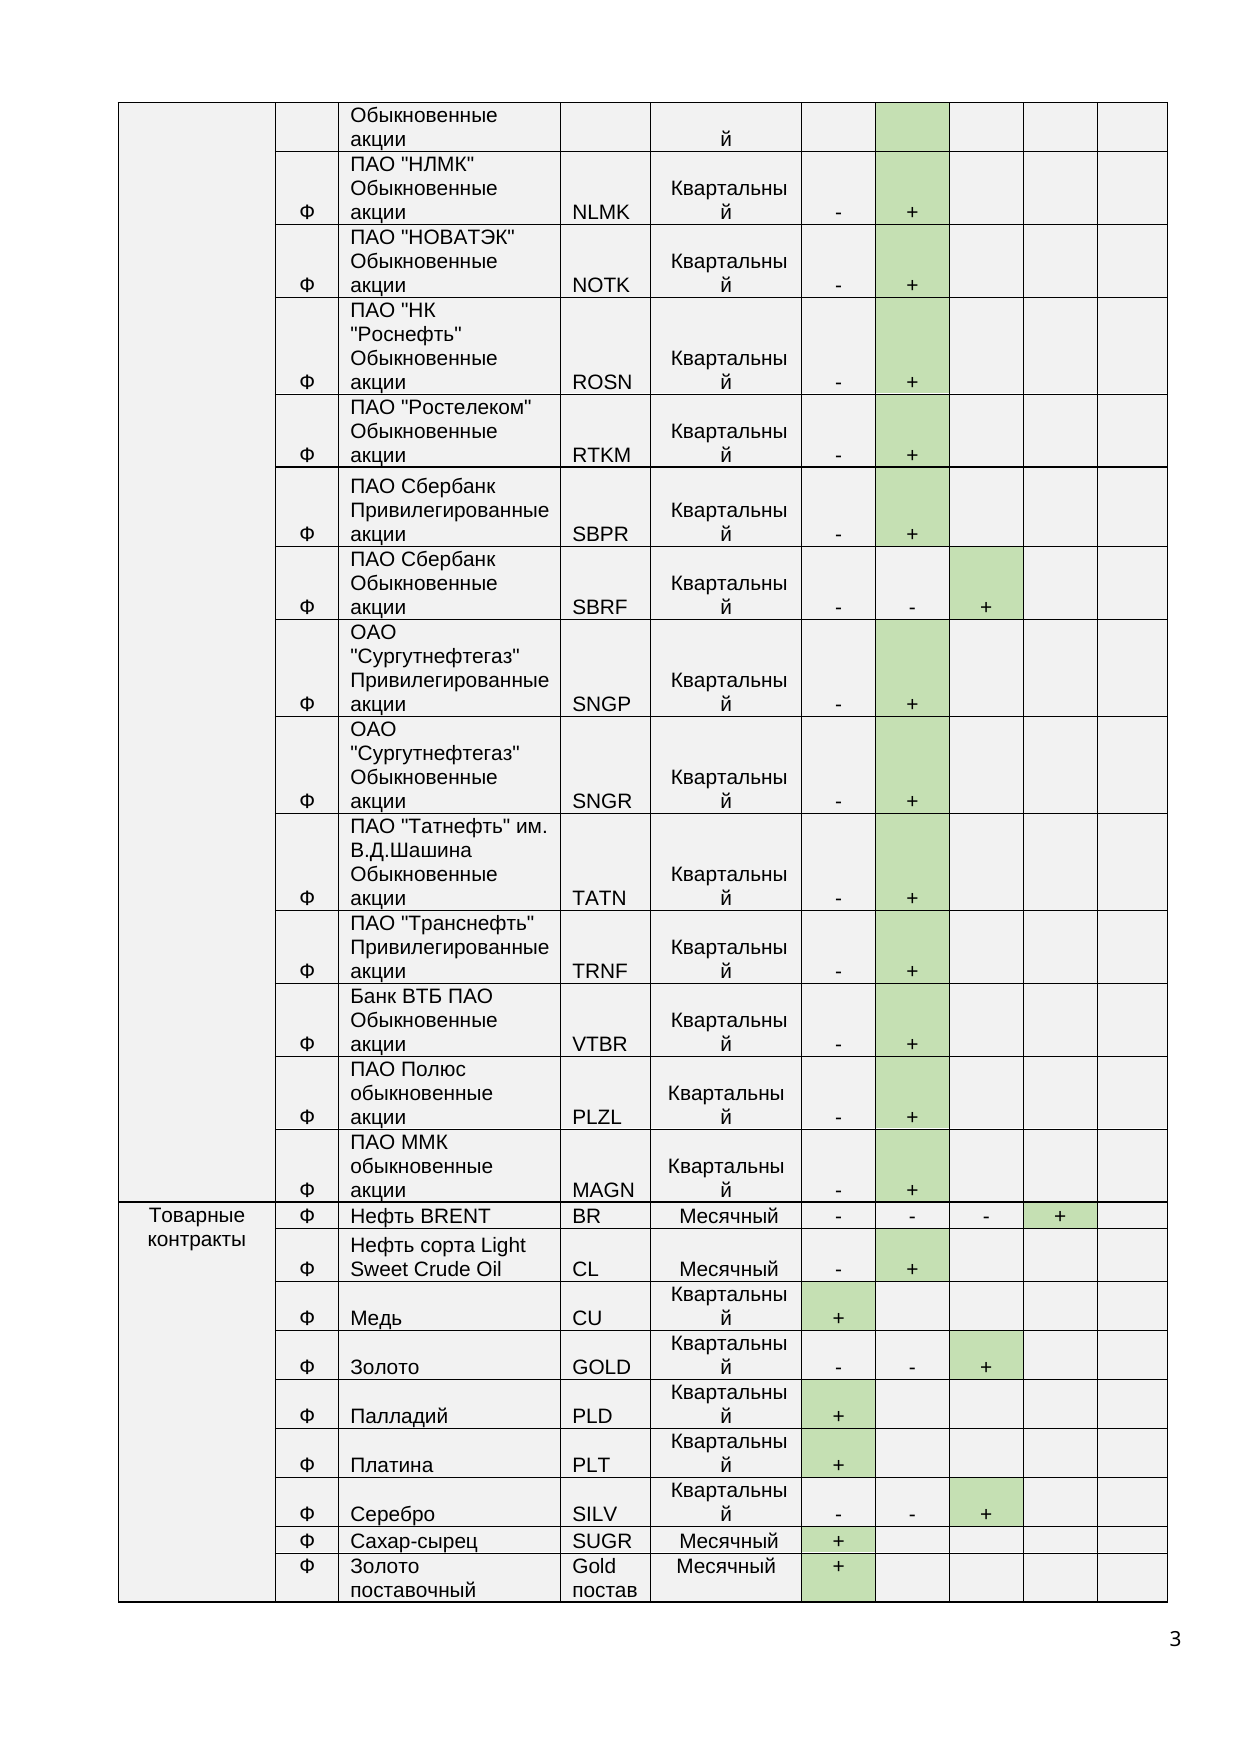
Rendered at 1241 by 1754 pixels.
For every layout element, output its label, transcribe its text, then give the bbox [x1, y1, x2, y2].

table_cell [339, 103, 560, 151]
table_cell Ф [276, 395, 338, 466]
table_cell [1098, 1554, 1167, 1601]
table_cell ПАО ММК обыкновенные акции [339, 1130, 560, 1201]
table_cell [1024, 1429, 1097, 1477]
table_cell Месячный [651, 1229, 801, 1281]
table_cell Квартальный [651, 103, 801, 151]
table_cell Gold постав [561, 1554, 650, 1601]
table_cell ПАО "НОВАТЭК" Обыкновенные акции [339, 225, 560, 297]
table_cell Квартальный [651, 1057, 801, 1128]
table_cell Золото поставочный [339, 1554, 560, 1601]
table_cell [1098, 984, 1167, 1056]
table_cell Нефть BRENT [339, 1203, 560, 1228]
table_cell Ф [276, 1203, 338, 1228]
table_cell Ф [276, 468, 338, 546]
table_cell + [1024, 1203, 1097, 1228]
table_cell - [802, 1057, 875, 1128]
table_cell + [876, 814, 949, 910]
table_cell [1098, 1429, 1167, 1477]
table_cell [876, 1380, 949, 1428]
table_cell + [876, 152, 949, 224]
table_cell [1098, 717, 1167, 813]
table_cell Ф [276, 1282, 338, 1330]
table_cell - [802, 225, 875, 297]
table_cell - [802, 717, 875, 813]
table_cell + [802, 1380, 875, 1428]
table_cell ПАО Полюс обыкновенные акции [339, 1057, 560, 1128]
table_cell ОАО "Сургутнефтегаз" Обыкновенные акции [339, 717, 560, 813]
table_cell Товарные контракты [119, 1203, 275, 1601]
table_cell [1098, 1282, 1167, 1330]
table_cell + [950, 1331, 1023, 1379]
table_cell Ф [276, 1527, 338, 1552]
table_cell [1098, 1380, 1167, 1428]
table_cell Ф [276, 717, 338, 813]
table_cell [1024, 298, 1097, 393]
table_cell [1098, 1229, 1167, 1281]
table_cell ПАО "Транснефть" Привилегированные акции [339, 911, 560, 983]
table_cell MAGN [561, 1130, 650, 1201]
table_cell [1024, 395, 1097, 466]
table_cell [950, 468, 1023, 546]
table_cell [876, 1554, 949, 1601]
table_cell SBRF [561, 547, 650, 619]
table_cell CL [561, 1229, 650, 1281]
table_cell [1024, 1478, 1097, 1526]
table_cell - [802, 103, 875, 151]
table_cell - [876, 547, 949, 619]
table_cell - [802, 152, 875, 224]
table_cell Ф [276, 1380, 338, 1428]
table_cell - [802, 1331, 875, 1379]
table_cell Квартальный [651, 1130, 801, 1201]
table_cell [1024, 1282, 1097, 1330]
table_cell [1024, 468, 1097, 546]
table_cell [1098, 1130, 1167, 1201]
table_cell NLMK [561, 152, 650, 224]
table_cell [1024, 1130, 1097, 1201]
table_cell [1098, 547, 1167, 619]
table_cell [1024, 1057, 1097, 1128]
table_cell [950, 152, 1023, 224]
table_cell - [802, 1203, 875, 1228]
table_cell SILV [561, 1478, 650, 1526]
table_cell - [802, 911, 875, 983]
table_cell Ф [276, 1130, 338, 1201]
table_cell ROSN [561, 298, 650, 393]
table_cell MTSI [561, 103, 650, 151]
table_cell + [876, 1057, 949, 1128]
table_cell [950, 103, 1023, 151]
table_cell PLZL [561, 1057, 650, 1128]
table_cell [1098, 1331, 1167, 1379]
table_cell Квартальный [651, 1380, 801, 1428]
table_cell + [876, 1130, 949, 1201]
table_cell [950, 298, 1023, 393]
table_cell - [802, 620, 875, 716]
table_cell - [802, 814, 875, 910]
table_cell [950, 395, 1023, 466]
table_cell [1098, 1057, 1167, 1128]
table_cell [1098, 1478, 1167, 1526]
table_cell [950, 1229, 1023, 1281]
table_cell Квартальный [651, 1331, 801, 1379]
table_cell Ф [276, 1478, 338, 1526]
table_cell Квартальный [651, 620, 801, 716]
table_cell + [876, 225, 949, 297]
table_cell [1098, 225, 1167, 297]
table_cell [1024, 814, 1097, 910]
table_cell + [802, 1429, 875, 1477]
table_cell Ф [276, 103, 338, 151]
table_cell Золото [339, 1331, 560, 1379]
table_cell + [876, 620, 949, 716]
table_cell Ф [276, 298, 338, 393]
table_cell + [876, 298, 949, 393]
table_cell Квартальный [651, 395, 801, 466]
table_cell [1098, 468, 1167, 546]
table_cell Ф [276, 152, 338, 224]
table_cell [950, 1380, 1023, 1428]
table_cell + [802, 1527, 875, 1552]
table_cell Квартальный [651, 1282, 801, 1330]
table_cell [950, 1282, 1023, 1330]
table_cell - [802, 547, 875, 619]
table_cell Ф [276, 1229, 338, 1281]
table_cell - [802, 984, 875, 1056]
table_cell + [876, 1229, 949, 1281]
table_cell ПАО "Татнефть" им. В.Д.Шашина Обыкновенные акции [339, 814, 560, 910]
table_cell ПАО Сбербанк Обыкновенные акции [339, 547, 560, 619]
table_cell Квартальный [651, 984, 801, 1056]
table_cell [950, 814, 1023, 910]
table_cell Квартальный [651, 152, 801, 224]
table_cell Квартальный [651, 468, 801, 546]
table_cell Ф [276, 225, 338, 297]
table_cell [1098, 103, 1167, 151]
table_cell Ф [276, 547, 338, 619]
table_cell Ф [276, 1331, 338, 1379]
table_cell - [876, 1478, 949, 1526]
table_cell + [950, 1478, 1023, 1526]
table_cell [1024, 1527, 1097, 1552]
table_cell [1024, 152, 1097, 224]
table_cell Сахар-сырец [339, 1527, 560, 1552]
table_cell ПАО "НЛМК" Обыкновенные акции [339, 152, 560, 224]
table_cell - [802, 468, 875, 546]
table_cell Ф [276, 1429, 338, 1477]
table_cell [1098, 1203, 1167, 1228]
table_cell [1098, 152, 1167, 224]
table_cell [1024, 547, 1097, 619]
table_cell [1098, 298, 1167, 393]
table_cell VTBR [561, 984, 650, 1056]
table_cell TRNF [561, 911, 650, 983]
table_cell [950, 1057, 1023, 1128]
table_cell ПАО Сбербанк Привилегированные акции [339, 468, 560, 546]
table_cell [876, 1282, 949, 1330]
table_cell Ф [276, 1057, 338, 1128]
table_cell Квартальный [651, 225, 801, 297]
table_cell - [876, 1203, 949, 1228]
table_cell [876, 1527, 949, 1552]
table_cell + [876, 717, 949, 813]
table_cell + [950, 547, 1023, 619]
table_cell + [876, 984, 949, 1056]
table_cell - [950, 1203, 1023, 1228]
table_cell [1024, 225, 1097, 297]
table_cell PLD [561, 1380, 650, 1428]
table_cell [1024, 984, 1097, 1056]
table_cell SBPR [561, 468, 650, 546]
table_cell Платина [339, 1429, 560, 1477]
table_cell Месячный [651, 1203, 801, 1228]
table_cell - [802, 1478, 875, 1526]
table_cell PLT [561, 1429, 650, 1477]
table_cell - [802, 395, 875, 466]
table_cell [1098, 620, 1167, 716]
table_cell + [802, 1282, 875, 1330]
table_cell NOTK [561, 225, 650, 297]
table_cell [1024, 911, 1097, 983]
table_cell [1098, 395, 1167, 466]
table_cell RTKM [561, 395, 650, 466]
table_cell Нефть сорта Light Sweet Crude Oil [339, 1229, 560, 1281]
table_cell Квартальный [651, 547, 801, 619]
table_cell SUGR [561, 1527, 650, 1552]
table_cell + [876, 468, 949, 546]
table_cell SNGP [561, 620, 650, 716]
table_cell [1098, 911, 1167, 983]
table_cell + [802, 1554, 875, 1601]
table_cell [1024, 1380, 1097, 1428]
table_cell Палладий [339, 1380, 560, 1428]
table_cell [1024, 620, 1097, 716]
table_cell ОАО "Сургутнефтегаз" Привилегированные акции [339, 620, 560, 716]
table_cell + [876, 911, 949, 983]
table_cell BR [561, 1203, 650, 1228]
table_cell [1024, 1331, 1097, 1379]
table_cell Квартальный [651, 1478, 801, 1526]
table_cell ПАО "Ростелеком" Обыкновенные акции [339, 395, 560, 466]
table_cell [1024, 1229, 1097, 1281]
table_cell + [876, 103, 949, 151]
table_cell Квартальный [651, 1429, 801, 1477]
table_cell Ф [276, 911, 338, 983]
table_cell Ф [276, 620, 338, 716]
table_cell Квартальный [651, 717, 801, 813]
table_cell [950, 1429, 1023, 1477]
table_cell Медь [339, 1282, 560, 1330]
table_cell ПАО "НК "Роснефть" Обыкновенные акции [339, 298, 560, 393]
table_cell - [802, 298, 875, 393]
table_cell [950, 620, 1023, 716]
table_cell [1024, 717, 1097, 813]
table_cell [950, 225, 1023, 297]
table_cell [1024, 103, 1097, 151]
table_cell [876, 1429, 949, 1477]
table_cell - [802, 1229, 875, 1281]
table_cell [950, 1554, 1023, 1601]
table_cell - [876, 1331, 949, 1379]
table_cell Месячный [651, 1554, 801, 1601]
table_cell TATN [561, 814, 650, 910]
table_cell Ф [276, 984, 338, 1056]
table_cell Ф [276, 1554, 338, 1601]
table_cell [950, 984, 1023, 1056]
table_cell CU [561, 1282, 650, 1330]
table_cell [950, 911, 1023, 983]
table_cell Ф [276, 814, 338, 910]
table_cell [950, 1527, 1023, 1552]
table_cell Квартальный [651, 911, 801, 983]
table_cell Серебро [339, 1478, 560, 1526]
table_cell GOLD [561, 1331, 650, 1379]
table_cell - [802, 1130, 875, 1201]
table_cell [950, 1130, 1023, 1201]
table_cell Месячный [651, 1527, 801, 1552]
table_cell [1098, 814, 1167, 910]
table_cell [1098, 1527, 1167, 1552]
table_cell [950, 717, 1023, 813]
table_cell Квартальный [651, 298, 801, 393]
table_cell + [876, 395, 949, 466]
table_cell SNGR [561, 717, 650, 813]
table_cell Квартальный [651, 814, 801, 910]
table_cell [1024, 1554, 1097, 1601]
table_cell Банк ВТБ ПАО Обыкновенные акции [339, 984, 560, 1056]
